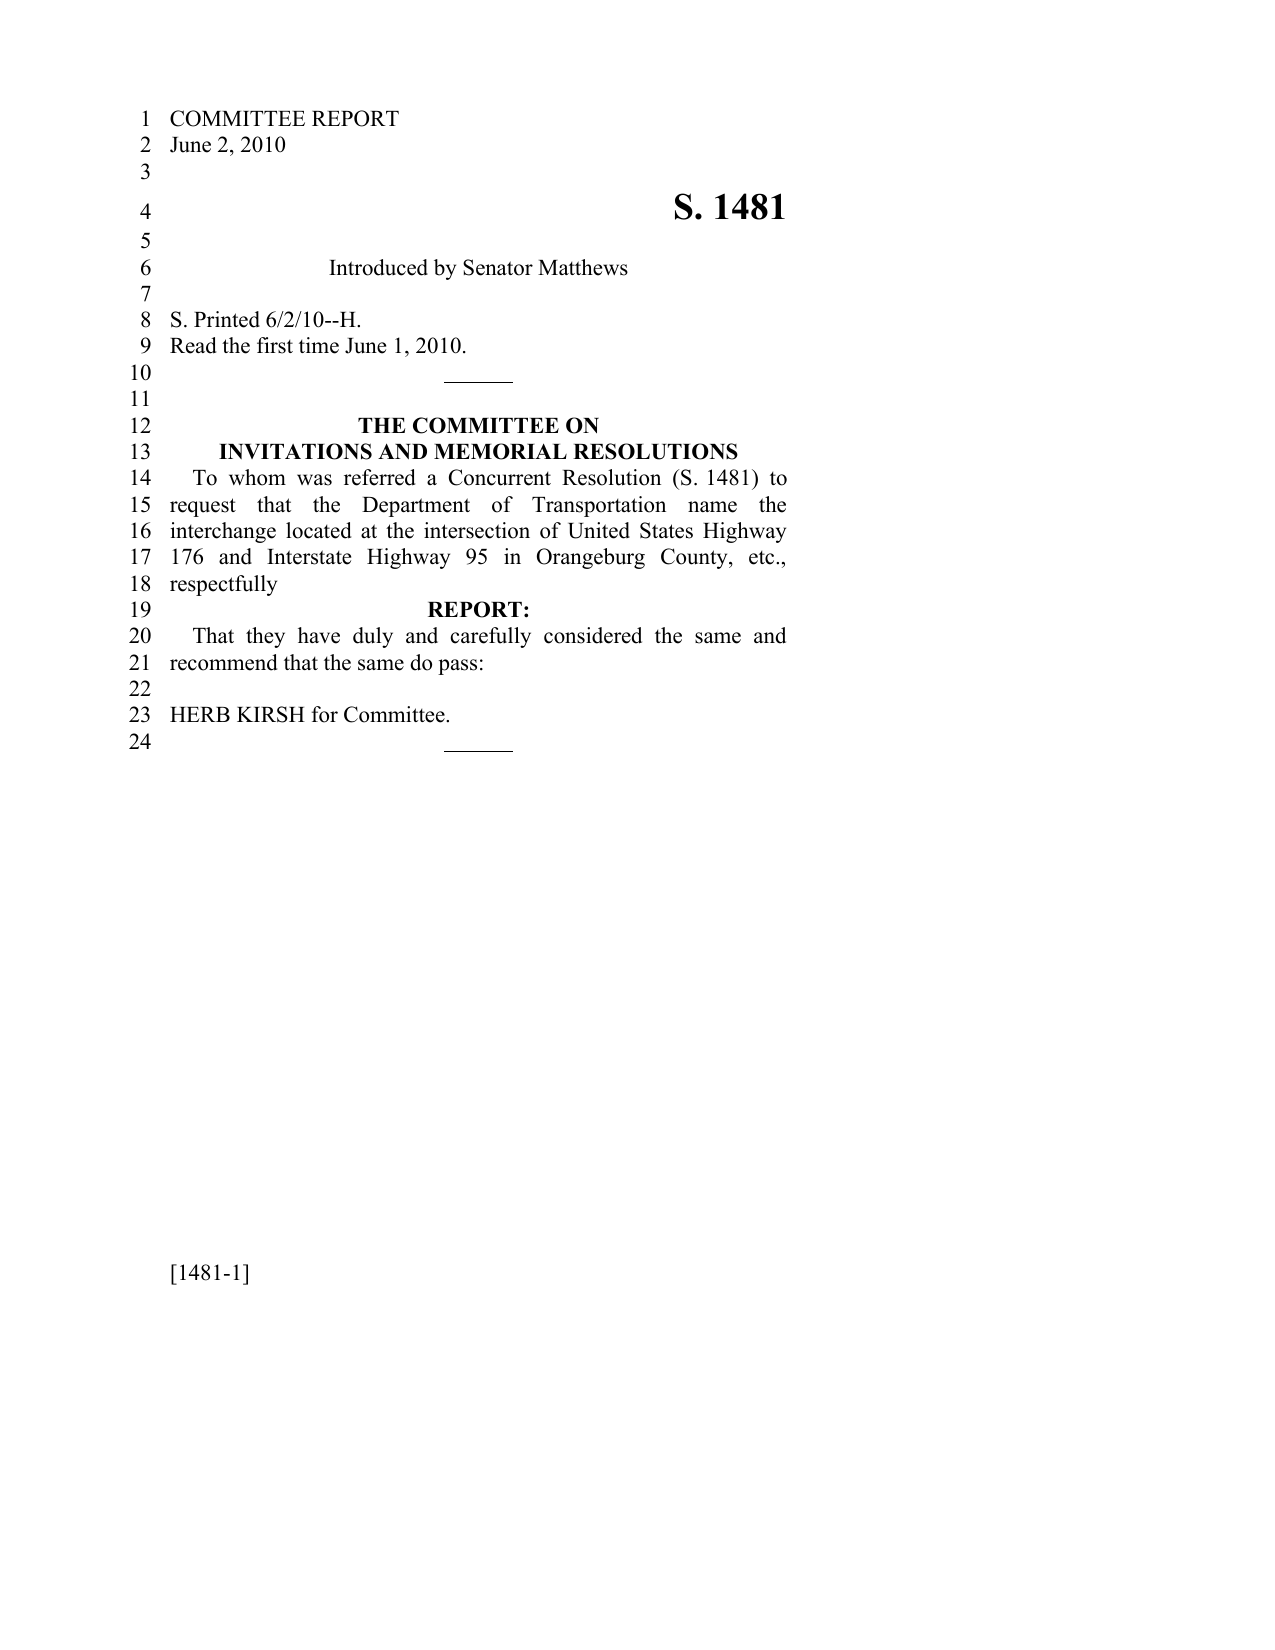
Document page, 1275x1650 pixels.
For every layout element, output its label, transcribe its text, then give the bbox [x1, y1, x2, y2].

text S. Printed 6/2/10--H. [169, 306, 787, 333]
text June 2, 2010 [169, 131, 787, 158]
text S. 1481 [169, 184, 787, 227]
text COMMITTEE REPORT [169, 105, 787, 131]
text THE COMMITTEE ON [169, 412, 787, 438]
text Read the first time June 1, 2010. [169, 333, 787, 359]
text INVITATIONS AND MEMORIAL RESOLUTIONS [169, 438, 787, 464]
text To whom was referred a Concurrent Resolution (S. 1481) to request that the Department of Transportation name the interchange located at the intersection of United States Highway 176 and Interstate Highway 95 in Orangeburg County, etc., respectfully [169, 464, 787, 596]
text HERB KIRSH for Committee. [169, 702, 787, 728]
text That they have duly and carefully considered the same and recommend that the same do pass: [169, 622, 787, 675]
text Introduced by Senator Matthews [169, 253, 787, 280]
text REPORT: [169, 596, 787, 622]
